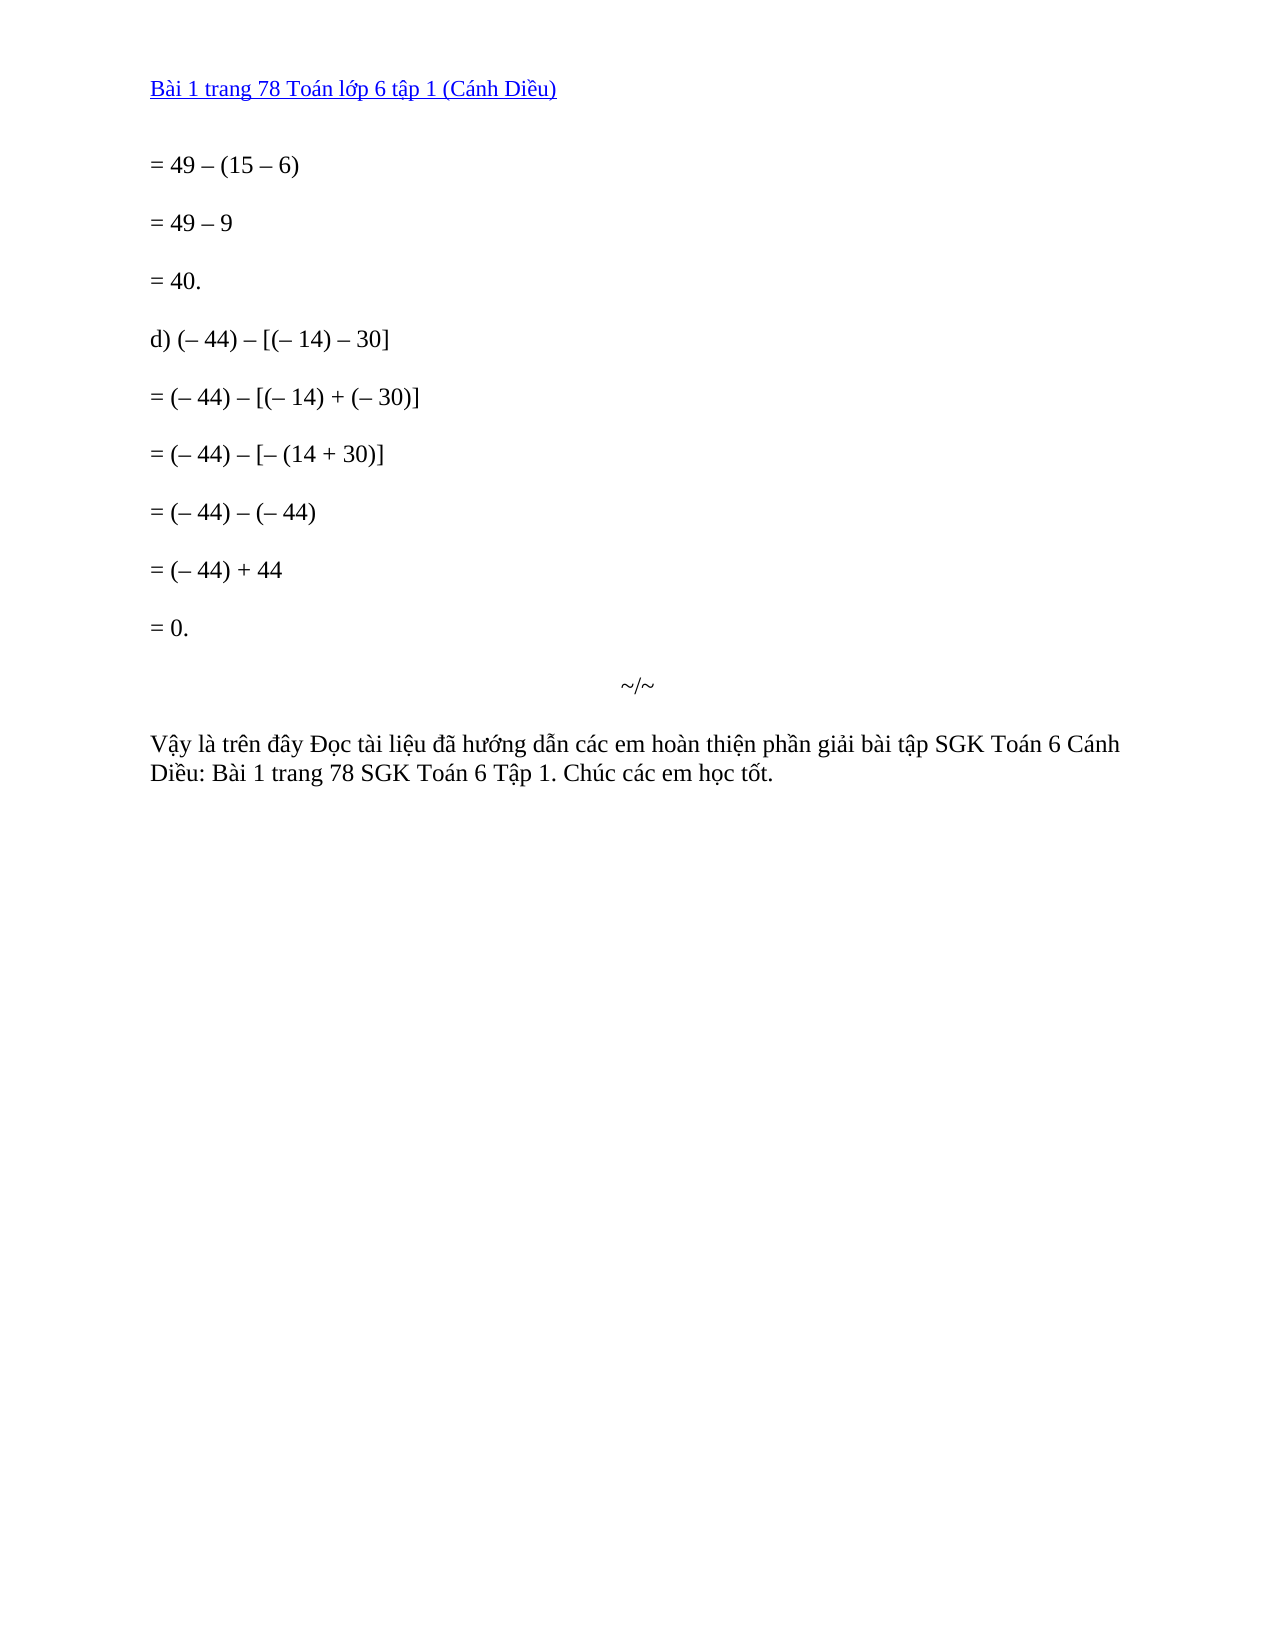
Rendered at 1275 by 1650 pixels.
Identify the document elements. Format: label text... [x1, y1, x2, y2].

text d) (– 44) – [(– 14) – 30] [150, 324, 1125, 352]
text = 49 – 9 [150, 208, 1125, 237]
text = 0. [150, 613, 1125, 642]
text = (– 44) – (– 44) [150, 497, 1125, 526]
text Vậy là trên đây Đọc tài liệu đã hướng dẫn các em hoàn thiện phần giải bài tập SGK Toán 6 Cánh Diều: Bài 1 trang 78 SGK Toán 6 Tập 1. Chúc các em học tốt. [150, 729, 1125, 787]
text = (– 44) + 44 [150, 555, 1125, 584]
text = 49 – (15 – 6) [150, 150, 1125, 179]
text = 40. [150, 266, 1125, 294]
text = (– 44) – [– (14 + 30)] [150, 439, 1125, 468]
text ~/~ [150, 671, 1125, 700]
text = (– 44) – [(– 14) + (– 30)] [150, 382, 1125, 410]
